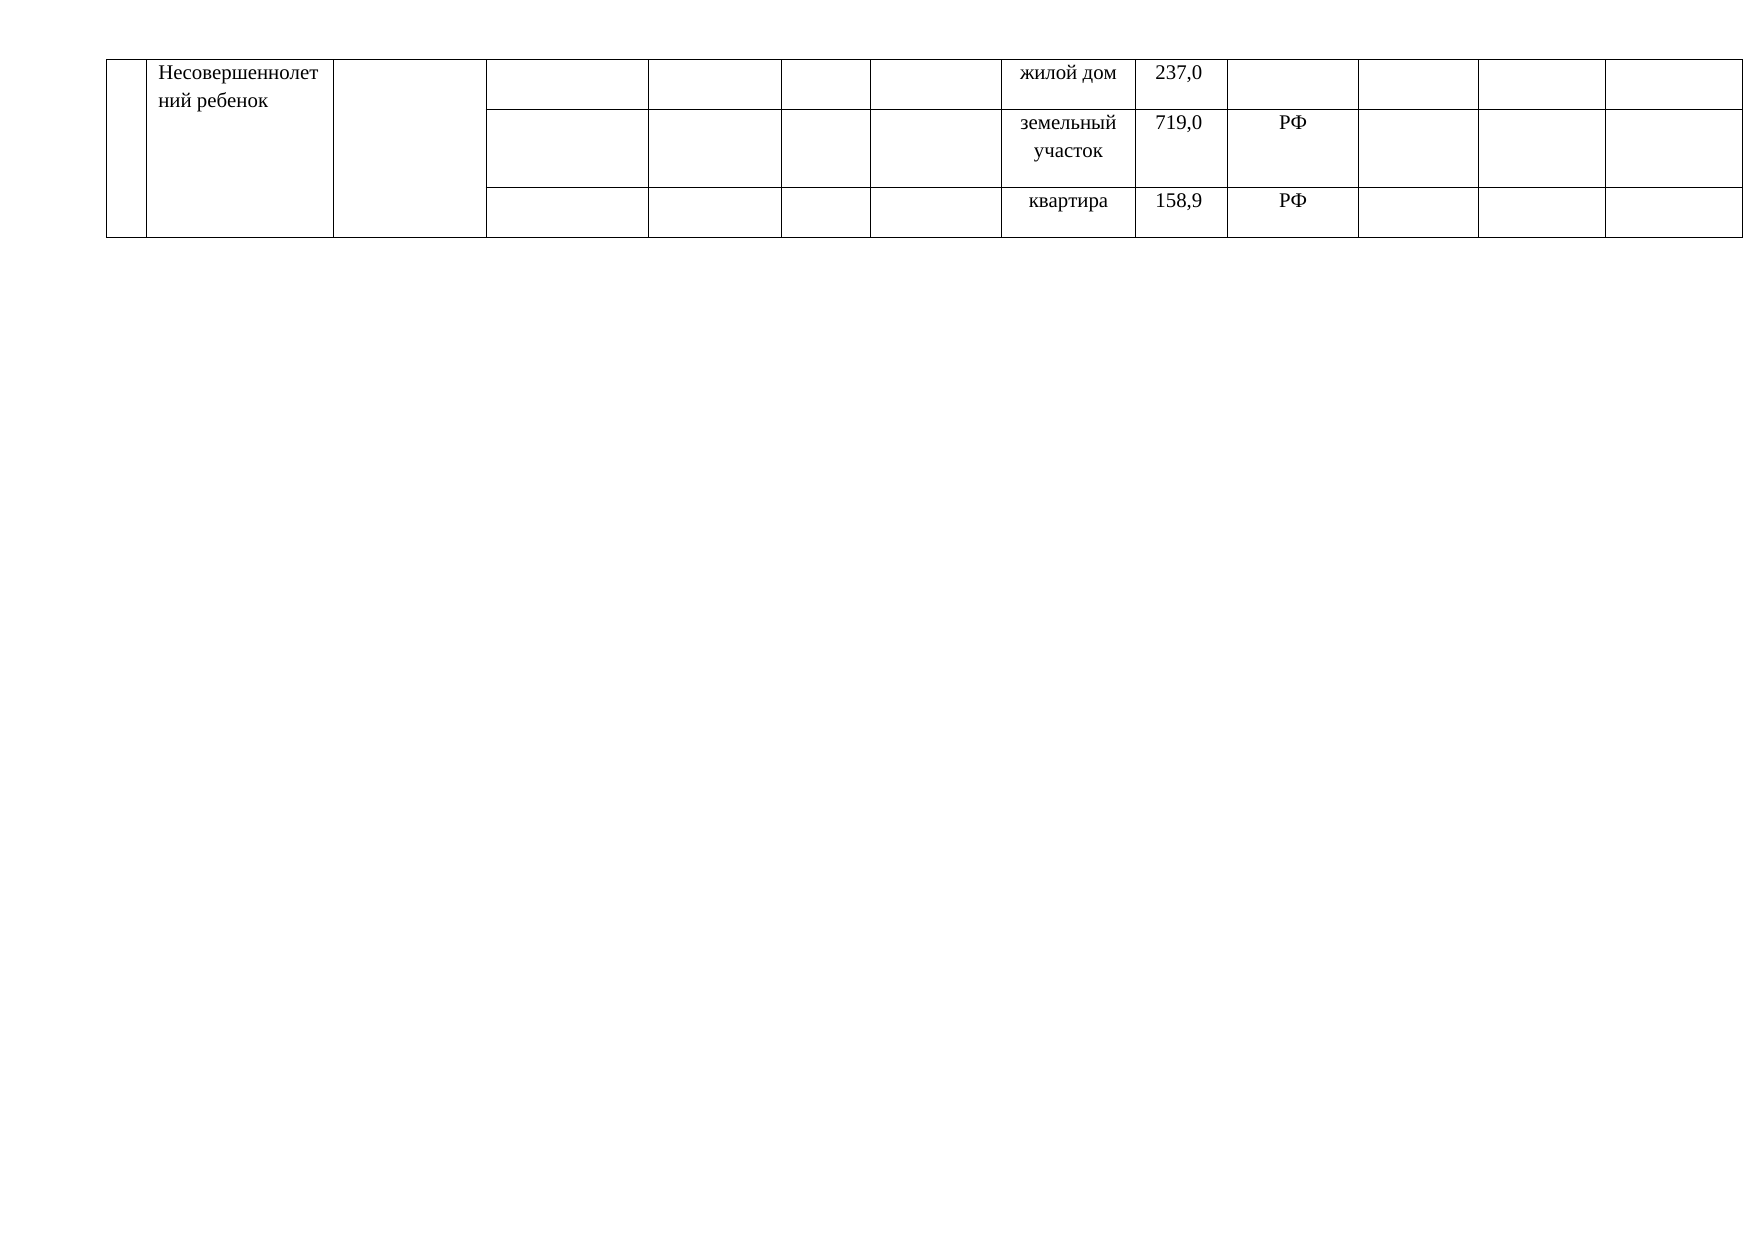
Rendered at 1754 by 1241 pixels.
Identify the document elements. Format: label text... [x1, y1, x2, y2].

table_cell [1228, 60, 1358, 109]
table_cell [1359, 110, 1478, 187]
table_cell земельный участок [1002, 110, 1135, 187]
table_cell [871, 60, 1001, 109]
table_cell [1606, 188, 1742, 237]
table_cell [871, 188, 1001, 237]
table_cell [782, 188, 870, 237]
table_cell [1359, 188, 1478, 237]
table_cell [782, 110, 870, 187]
table_cell [1479, 188, 1605, 237]
table_cell [871, 110, 1001, 187]
table_cell [1359, 60, 1478, 109]
table_cell [1479, 110, 1605, 187]
table_cell 719,0 [1136, 110, 1227, 187]
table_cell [147, 60, 333, 237]
table_cell [649, 188, 781, 237]
table_cell жилой дом [1002, 60, 1135, 109]
table_cell квартира [1002, 188, 1135, 237]
table_cell РФ [1228, 188, 1358, 237]
table_cell [1479, 60, 1605, 109]
table_cell 158,9 [1136, 188, 1227, 237]
table_cell [782, 60, 870, 109]
table_cell РФ [1228, 110, 1358, 187]
table_cell 237,0 [1136, 60, 1227, 109]
table_cell [487, 110, 648, 187]
table_cell [1606, 60, 1742, 109]
table_cell [649, 110, 781, 187]
table_cell [1606, 110, 1742, 187]
table_cell [487, 60, 648, 109]
table_cell [487, 188, 648, 237]
table_cell [649, 60, 781, 109]
